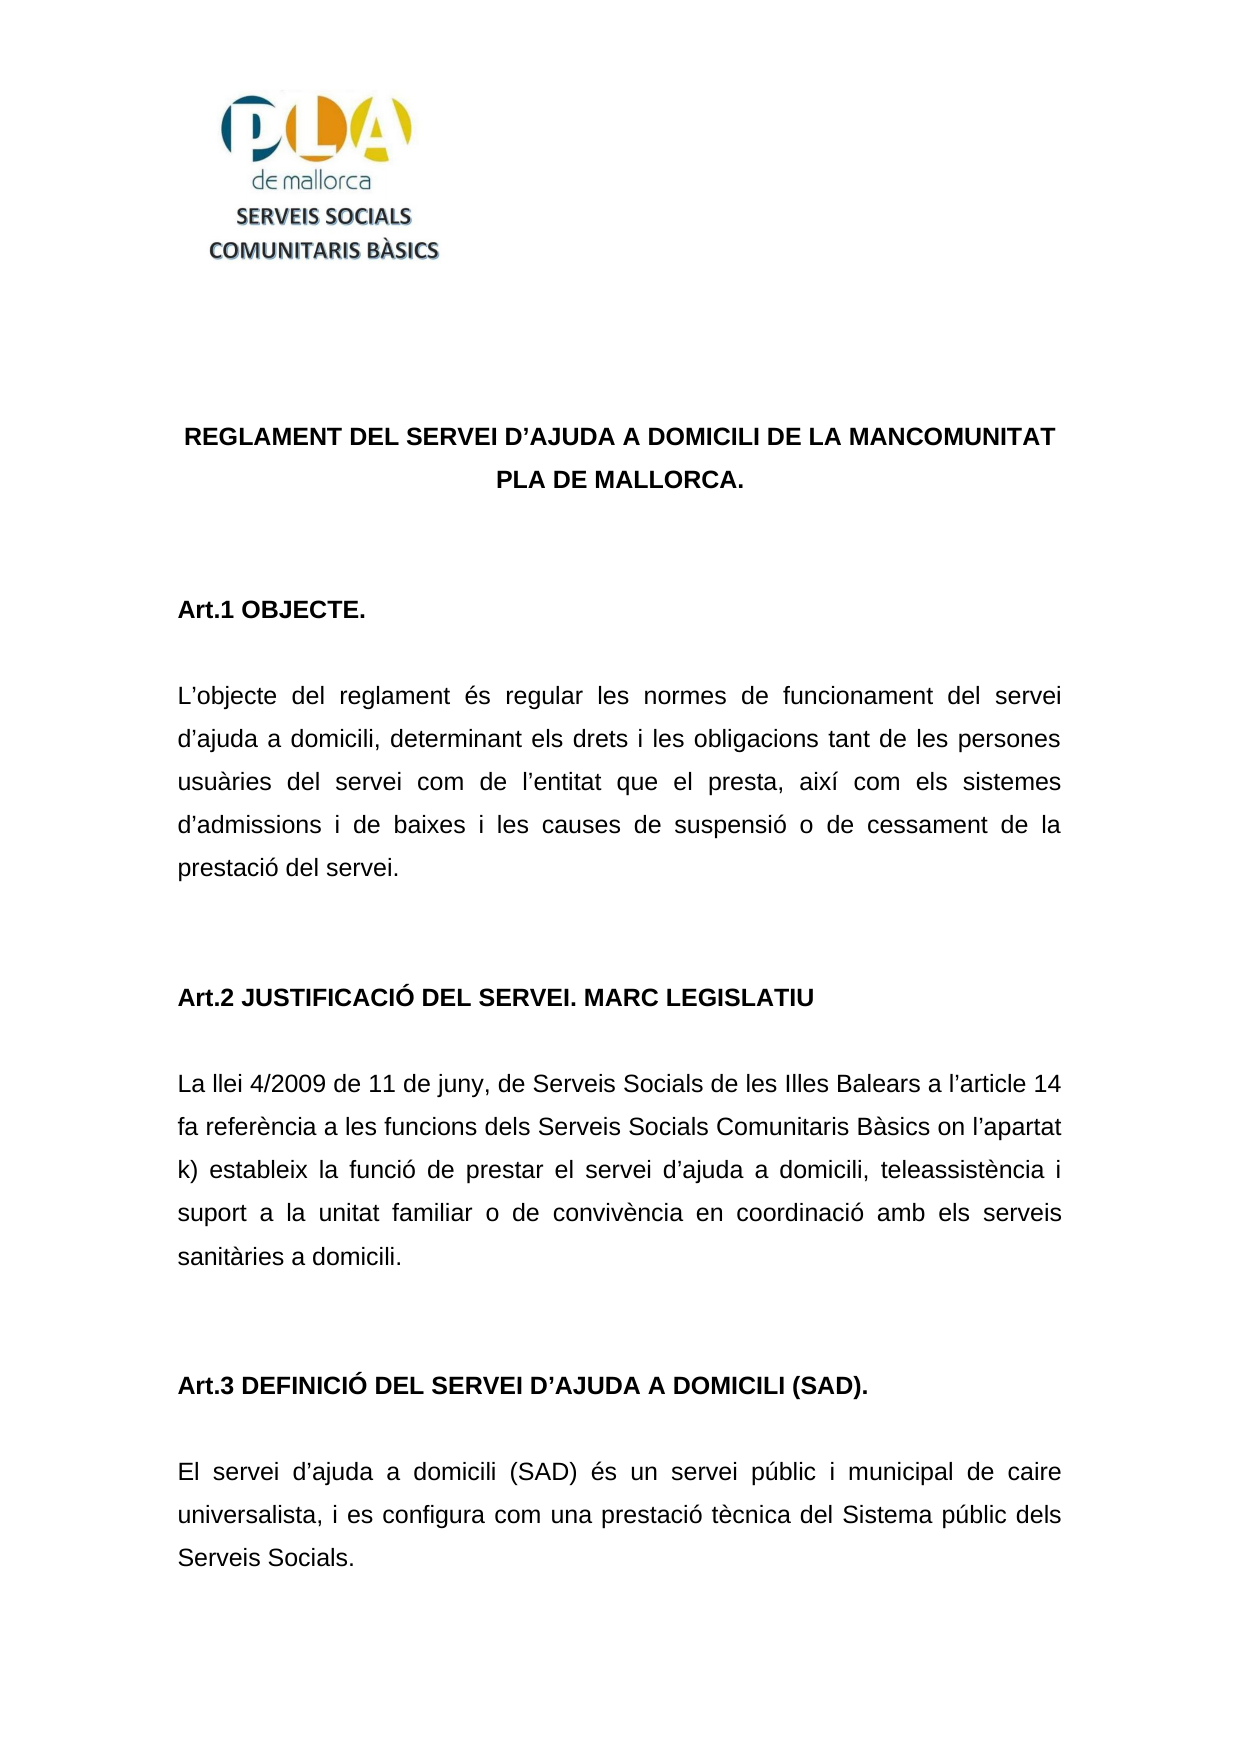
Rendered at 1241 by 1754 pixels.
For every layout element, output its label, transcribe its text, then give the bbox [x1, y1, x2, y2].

text REGLAMENT DEL SERVEI D’AJUDA A DOMICILI DE LA MANCOMUNITAT PLA DE MALLORCA. [177, 422, 1063, 494]
text L’objecte del reglament és regular les normes de funcionament del servei d’ajuda a domicili, determinant els drets i les obligacions tant de les persones usuàries del servei com de l’entitat que el presta, així com els sistemes d’admissions i de baixes i les causes de suspensió o de cessament de la prestació del servei. [177, 681, 1063, 882]
picture [177, 88, 456, 264]
text Art.2 JUSTIFICACIÓ DEL SERVEI. MARC LEGISLATIU [177, 983, 1063, 1012]
text Art.3 DEFINICIÓ DEL SERVEI D’AJUDA A DOMICILI (SAD). [177, 1371, 1063, 1400]
text Art.1 OBJECTE. [177, 595, 1063, 623]
text El servei d’ajuda a domicili (SAD) és un servei públic i municipal de caire universalista, i es configura com una prestació tècnica del Sistema públic dels Serveis Socials. [177, 1457, 1063, 1572]
text La llei 4/2009 de 11 de juny, de Serveis Socials de les Illes Balears a l’article 14 fa referència a les funcions dels Serveis Socials Comunitaris Bàsics on l’apartat k) estableix la funció de prestar el servei d’ajuda a domicili, teleassistència i suport a la unitat familiar o de convivència en coordinació amb els serveis sanitàries a domicili. [177, 1069, 1063, 1270]
